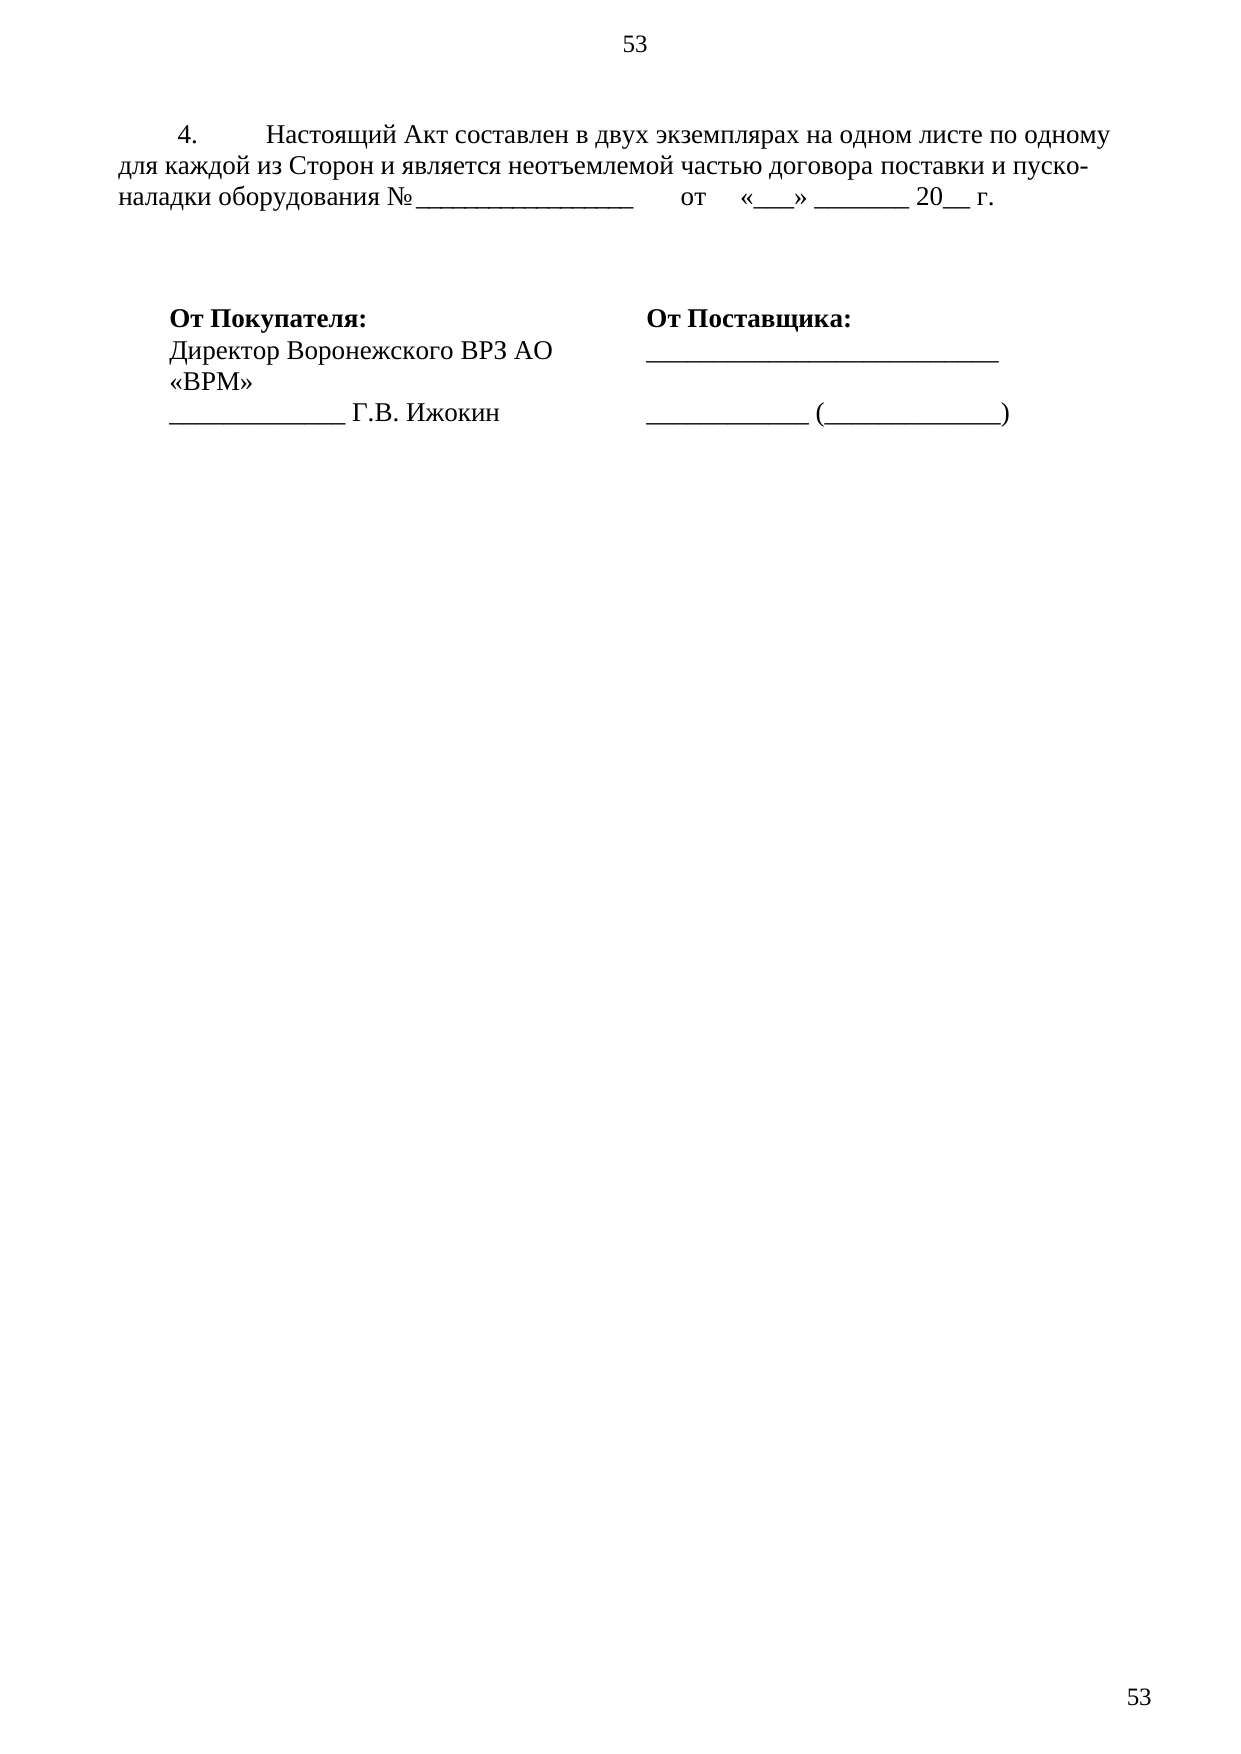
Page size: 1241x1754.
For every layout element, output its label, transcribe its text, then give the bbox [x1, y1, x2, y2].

table_cell __________________________ [635, 334, 1064, 396]
table_cell Директор Воронежского ВРЗ АО «ВРМ» [158, 334, 635, 396]
table_header От Поставщика: [635, 303, 1064, 334]
table_header От Покупателя: [158, 303, 635, 334]
table_cell _____________ Г.В. Ижокин [158, 396, 635, 458]
table_cell ____________ (_____________) [635, 396, 1064, 458]
list Настоящий Акт составлен в двух экземплярах на одном листе по одному для каждой из Сторон и является неотъемлемой частью договора поставки и пуско-наладки оборудования № __________________ от «___» _______ 20__ г. [118, 118, 1152, 240]
